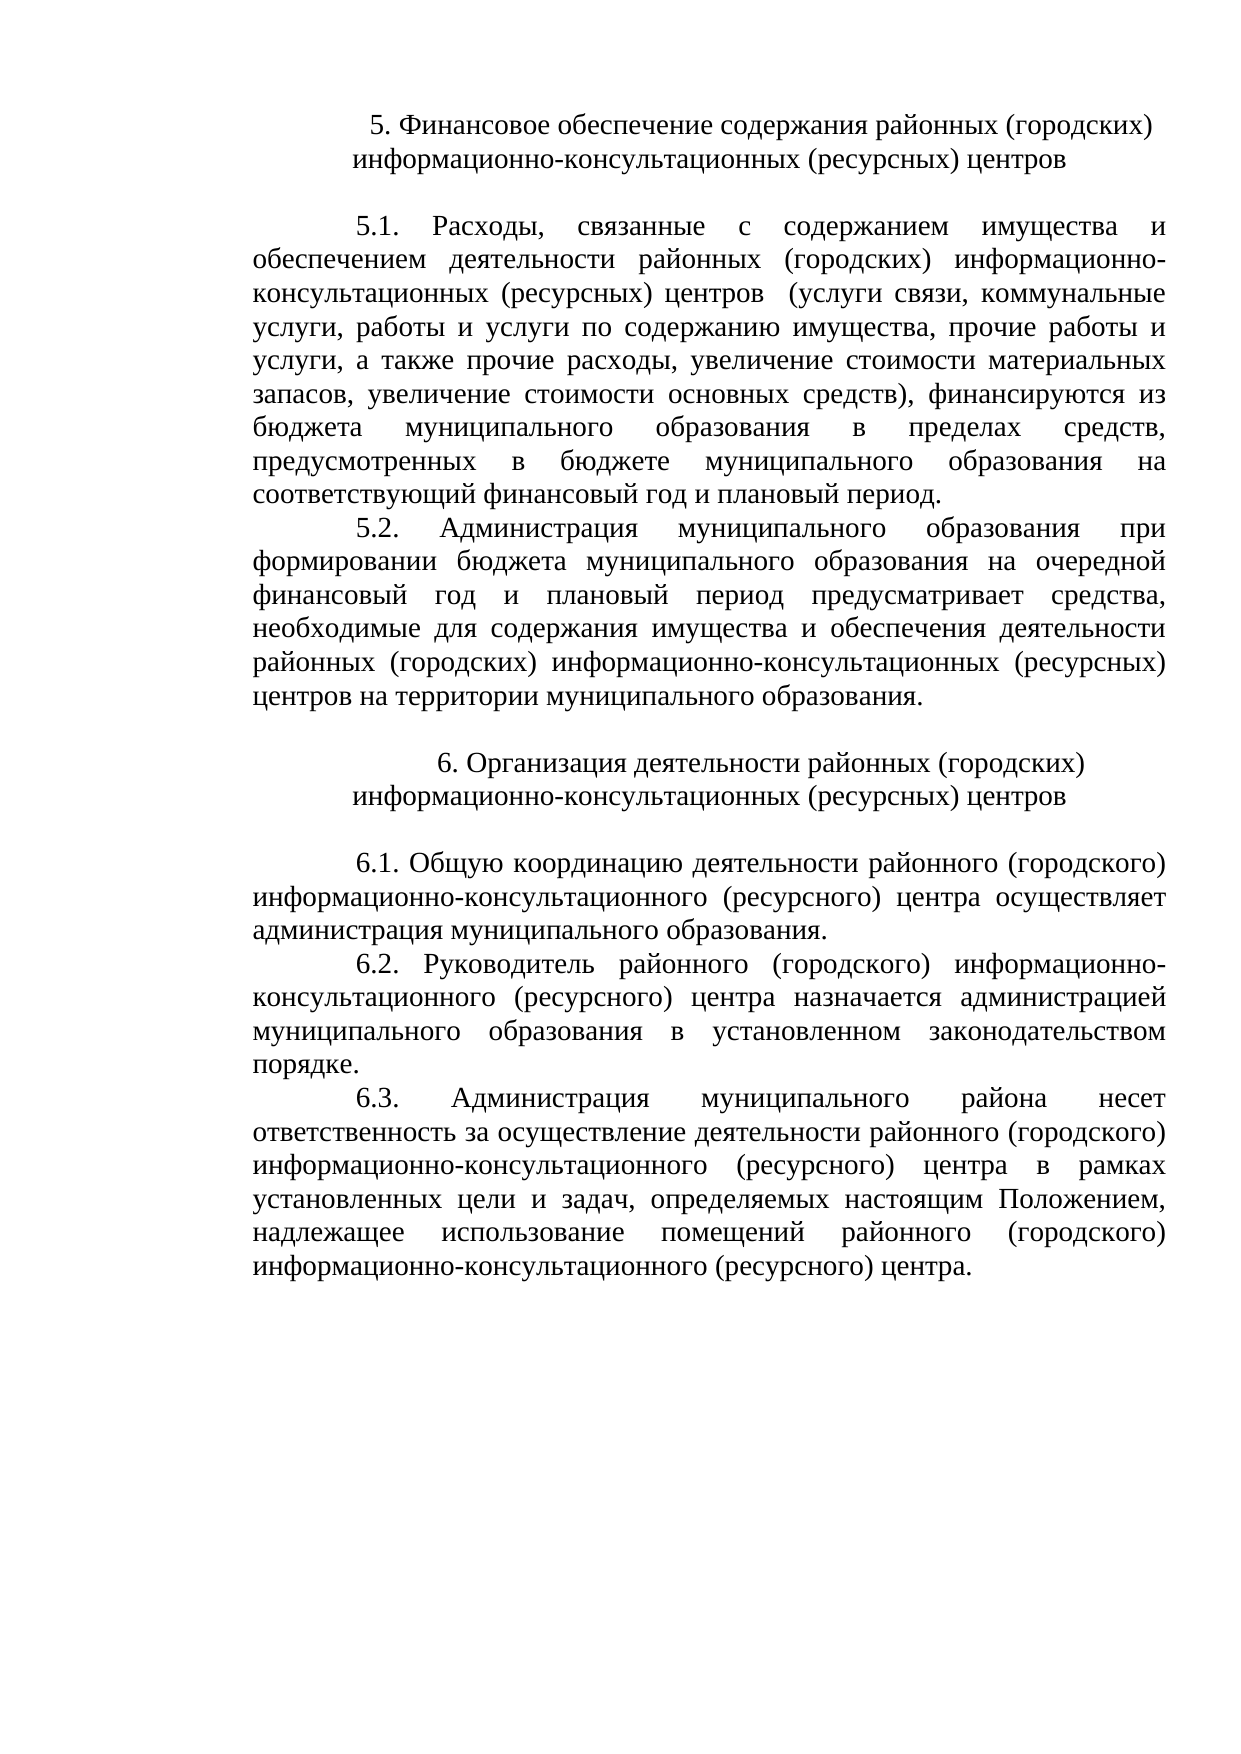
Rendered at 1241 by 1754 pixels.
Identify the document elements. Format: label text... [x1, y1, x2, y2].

text 6.3. Администрация муниципального района несет ответственность за осуществление деятельности районного (городского) информационно-консультационного (ресурсного) центра в рамках установленных цели и задач, определяемых настоящим Положением, надлежащее использование помещений районного (городского) информационно-консультационного (ресурсного) центра. [252, 1080, 1167, 1281]
text 6.2. Руководитель районного (городского) информационно-консультационного (ресурсного) центра назначается администрацией муниципального образования в установленном законодательством порядке. [252, 946, 1167, 1080]
text 6.1. Общую координацию деятельности районного (городского) информационно-консультационного (ресурсного) центра осуществляет администрация муниципального образования. [252, 845, 1167, 946]
text 5. Финансовое обеспечение содержания районных (городских) информационно-консультационных (ресурсных) центров [252, 107, 1167, 174]
text 6. Организация деятельности районных (городских) информационно-консультационных (ресурсных) центров [252, 745, 1167, 812]
text 5.2. Администрация муниципального образования при формировании бюджета муниципального образования на очередной финансовый год и плановый период предусматривает средства, необходимые для содержания имущества и обеспечения деятельности районных (городских) информационно-консультационных (ресурсных) центров на территории муниципального образования. [252, 510, 1167, 711]
text 5.1. Расходы, связанные с содержанием имущества и обеспечением деятельности районных (городских) информационно-консультационных (ресурсных) центров (услуги связи, коммунальные услуги, работы и услуги по содержанию имущества, прочие работы и услуги, а также прочие расходы, увеличение стоимости материальных запасов, увеличение стоимости основных средств), финансируются из бюджета муниципального образования в пределах средств, предусмотренных в бюджете муниципального образования на соответствующий финансовый год и плановый период. [252, 208, 1167, 510]
